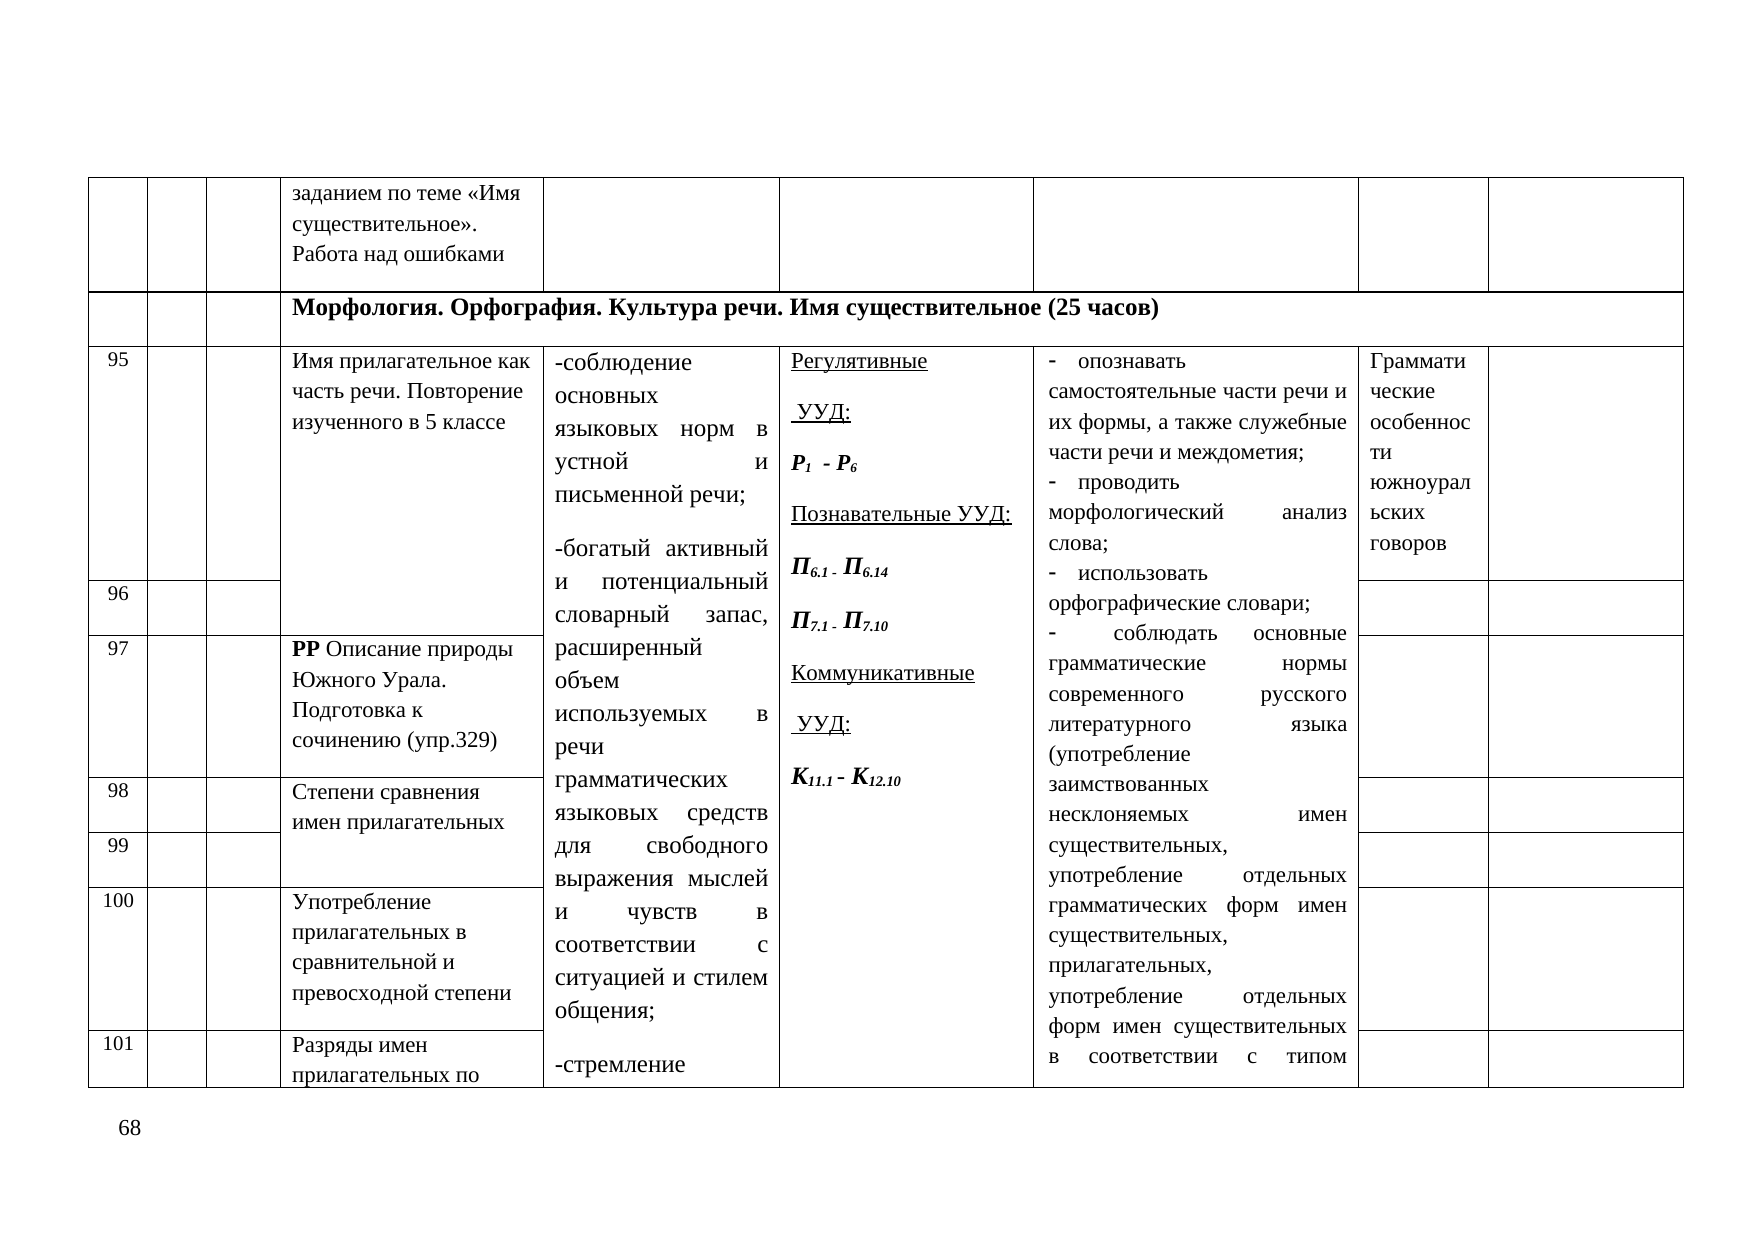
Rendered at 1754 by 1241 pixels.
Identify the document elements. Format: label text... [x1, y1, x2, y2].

table_cell 96 [89, 581, 147, 634]
table_cell [1489, 347, 1683, 579]
table_cell 95 [89, 347, 147, 579]
table_cell [207, 833, 280, 887]
table_cell [1359, 636, 1488, 777]
table_cell 100 [89, 888, 147, 1030]
table_cell [1489, 581, 1683, 634]
table_cell [1359, 833, 1488, 887]
table_cell [148, 1031, 206, 1087]
table_cell РР Описание природы Южного Урала. Подготовка к сочинению (упр.329) [281, 636, 543, 777]
table_cell [148, 778, 206, 832]
table_cell [1489, 833, 1683, 887]
table_cell [207, 1031, 280, 1087]
table_cell 98 [89, 778, 147, 832]
table_cell [207, 778, 280, 832]
table_cell [1489, 888, 1683, 1030]
table_cell 101 [89, 1031, 147, 1087]
table_cell [1489, 778, 1683, 832]
table_cell Имя прилагательное как часть речи. Повторение изученного в 5 классе [281, 347, 543, 634]
table_cell опознавать самостоятельные части речи и их формы, а также служебные части речи и междометия; проводить морфологический анализ слова; использовать орфографические словари; соблюдать основные грамматические нормы современного русского литературного языка (употребление заимствованных несклоняемых имен существительных, употребление отдельных грамматических форм имен существительных, прилагательных, употребление отдельных форм имен существительных в соответствии с типом склонения, родом, принадлежностью к разряду одушевленности – неодушевленности, склонение местоимений‚ порядковых и количественных числительных, употребление имен прилагательных в формах сравнительной степени‚ в краткой форме, глаголов 1 лица единственного числа настоящего и будущего времени; формообразование глаголов совершенного и несовершенного вида‚ форм глаголов в повелительном наклонении); правильное употребление имён существительных, прилагательных, глаголов с учётом вариантов грамматической нормы [1034, 347, 1358, 1087]
table_cell [207, 636, 280, 777]
table_cell [207, 178, 280, 291]
table_cell [207, 888, 280, 1030]
table_cell [148, 888, 206, 1030]
table_cell [1359, 778, 1488, 832]
table_cell [207, 347, 280, 579]
table_cell 94 [89, 178, 147, 291]
table_cell Грамматические особенности южноуральских говоров [1359, 347, 1488, 579]
table_cell [207, 293, 280, 346]
table_cell [1489, 1031, 1683, 1087]
table_cell [148, 636, 206, 777]
table_cell [1489, 636, 1683, 777]
table_cell [1359, 178, 1488, 291]
table_cell Употребление прилагательных в сравнительной и превосходной степени [281, 888, 543, 1030]
table_cell Регулятивные УУД: Р1 - Р6 Познавательные УУД: П6.1 - П6.14 П7.1 - П7.10 Коммуникативные УУД: К11.1 - К12.10 [780, 347, 1033, 1087]
table_cell [148, 178, 206, 291]
table_cell [148, 833, 206, 887]
table_cell [207, 581, 280, 634]
table_cell -соблюдение основных языковых норм в устной и письменной речи; -богатый активный и потенциальный словарный запас, расширенный объем используемых в речи грамматических языковых средств для свободного выражения мыслей и чувств в соответствии с ситуацией и стилем общения; -стремление расширить свою речевую практику, развивать культуру использования русского литературного языка, оценивать свои языковые умения и планировать их совершенствование и развитие; -расширение и систематизация научных знаний о языке, его единицах и категориях; осознание взаимосвязи его уровней и единиц; освоение базовых понятий лингвистики. [544, 347, 779, 1087]
table_cell Степени сравнения имен прилагательных [281, 778, 543, 887]
table_cell [148, 347, 206, 579]
table_cell [1359, 888, 1488, 1030]
table_cell [1359, 1031, 1488, 1087]
table_cell [89, 293, 147, 346]
table_cell [148, 581, 206, 634]
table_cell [281, 1031, 543, 1087]
table_cell 99 [89, 833, 147, 887]
table_cell [1359, 581, 1488, 634]
table_cell [1489, 178, 1683, 291]
table_cell [148, 293, 206, 346]
table_cell Морфология. Орфография. Культура речи. Имя существительное (25 часов) [281, 293, 1683, 346]
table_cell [281, 178, 543, 291]
table_cell 97 [89, 636, 147, 777]
